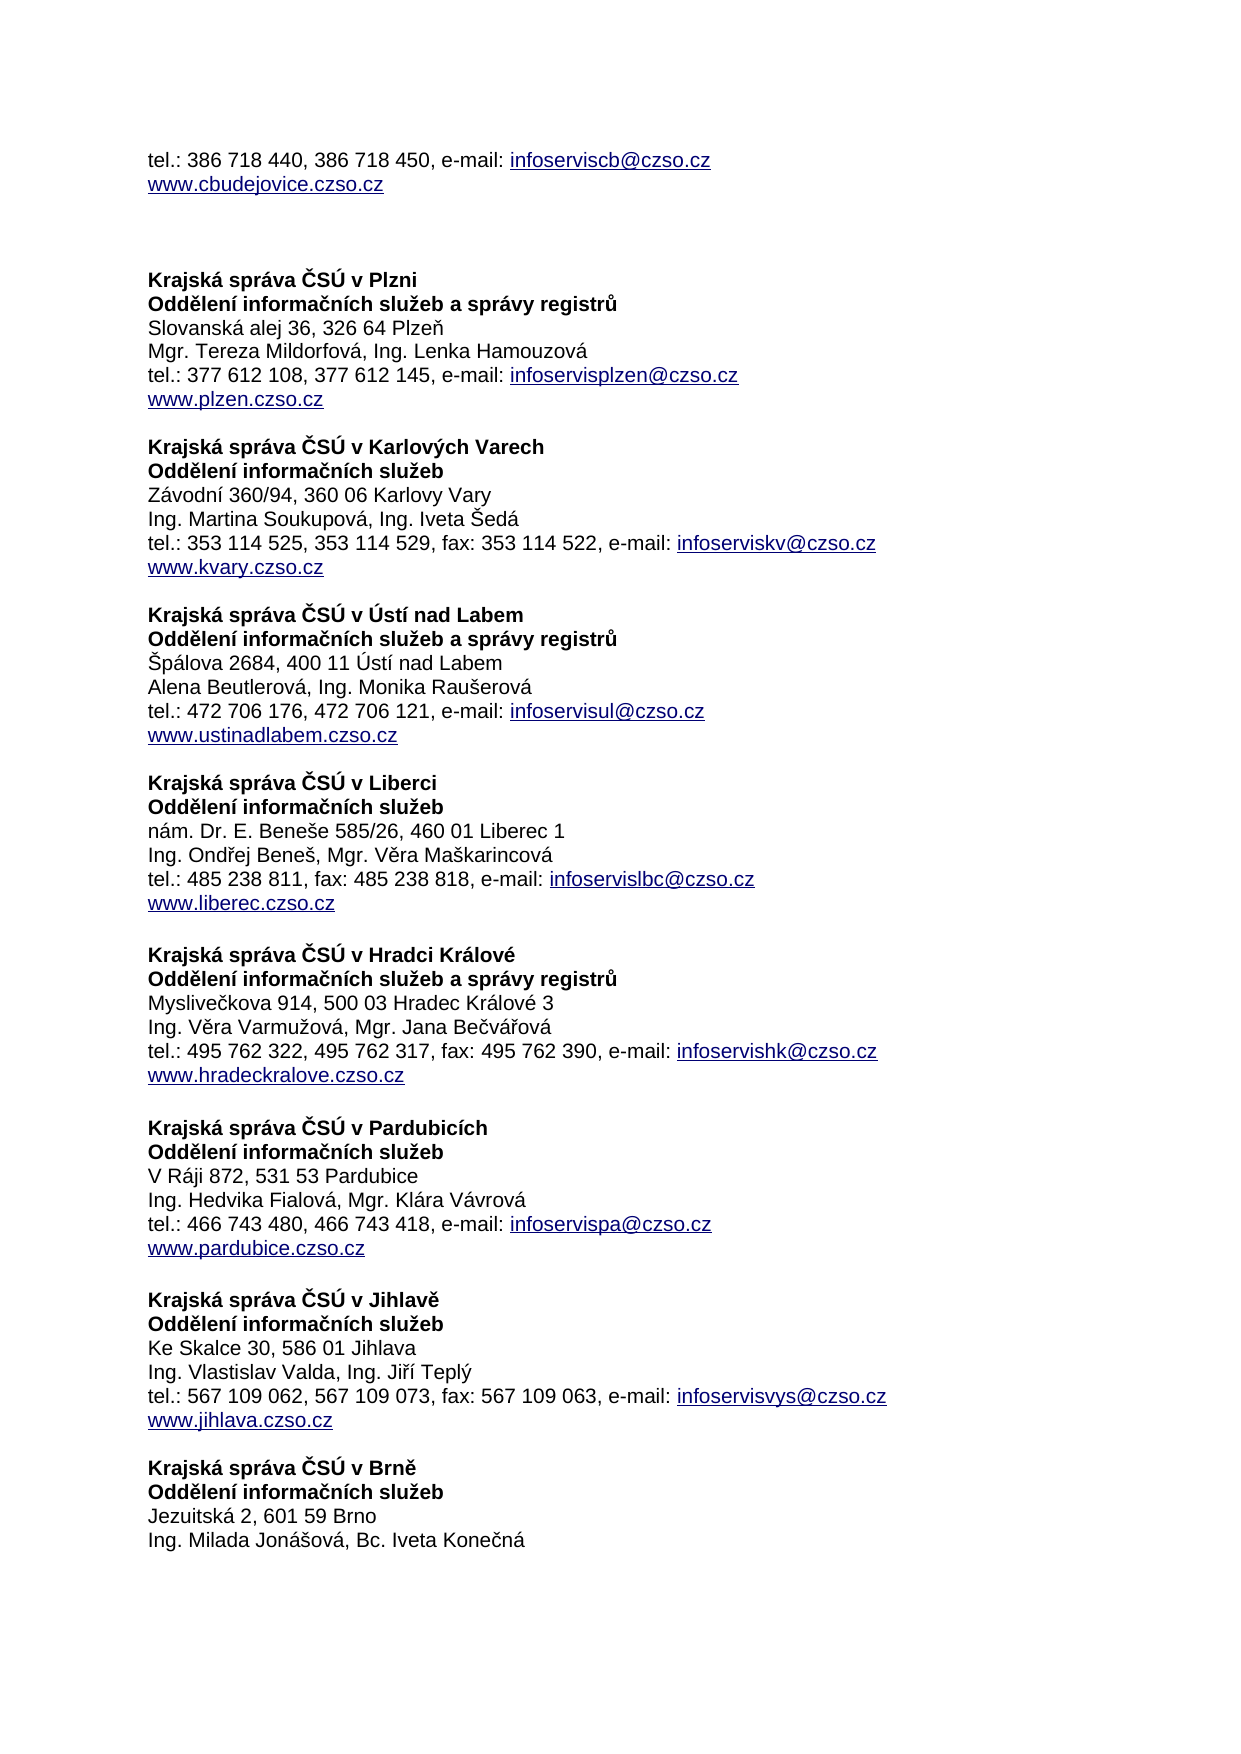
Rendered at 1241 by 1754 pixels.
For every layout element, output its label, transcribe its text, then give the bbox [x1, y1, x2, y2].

text Oddělení informačních služeb a správy registrů Slovanská alej 36, 326 64 Plzeň Mgr. Tereza Mildorfová, Ing. Lenka Hamouzová [148, 291, 1093, 363]
text Oddělení informačních služeb nám. Dr. E. Beneše 585/26, 460 01 Liberec 1 Ing. Ondřej Beneš, Mgr. Věra Maškarincová tel.: 485 238 811, fax: 485 238 818, e-mail: infoservislbc@czso.cz www.liberec.czso.cz [148, 794, 1093, 943]
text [148, 148, 1093, 196]
text Oddělení informačních služeb V Ráji 872, 531 53 Pardubice Ing. Hedvika Fialová, Mgr. Klára Vávrová [148, 1139, 1093, 1211]
text Krajská správa ČSÚ v Jihlavě [148, 1288, 1093, 1312]
text Krajská správa ČSÚ v Hradci Králové [148, 943, 1093, 967]
text Ing. Martina Soukupová, Ing. Iveta Šedá tel.: 353 114 525, 353 114 529, fax: 353 114 522, e-mail: infoserviskv@czso.cz www.kvary.czso.cz Krajská správa ČSÚ v Ústí nad Labem [148, 507, 1093, 627]
text Oddělení informačních služeb Ke Skalce 30, 586 01 Jihlava Ing. Vlastislav Valda, Ing. Jiří Teplý tel.: 567 109 062, 567 109 073, fax: 567 109 063, e-mail: infoservisvys@czso.cz www.jihlava.czso.cz Krajská správa ČSÚ v Brně [148, 1312, 1093, 1480]
text tel.: 377 612 108, 377 612 145, e-mail: infoservisplzen@czso.cz www.plzen.czso.cz Krajská správa ČSÚ v Karlových Varech [148, 363, 1093, 459]
text Oddělení informačních služeb Jezuitská 2, 601 59 Brno Ing. Milada Jonášová, Bc. Iveta Konečná [148, 1480, 1093, 1552]
text Oddělení informačních služeb a správy registrů Špálova 2684, 400 11 Ústí nad Labem Alena Beutlerová, Ing. Monika Raušerová tel.: 472 706 176, 472 706 121, e-mail: infoservisul@czso.cz www.ustinadlabem.czso.cz Krajská správa ČSÚ v Liberci [148, 627, 1093, 794]
text Krajská správa ČSÚ v Plzni [148, 267, 1093, 291]
text Oddělení informačních služeb Závodní 360/94, 360 06 Karlovy Vary [148, 459, 1093, 507]
text Oddělení informačních služeb a správy registrů Myslivečkova 914, 500 03 Hradec Králové 3 Ing. Věra Varmužová, Mgr. Jana Bečvářová tel.: 495 762 322, 495 762 317, fax: 495 762 390, e-mail: infoservishk@czso.cz www.hradeckralove.czso.cz [148, 967, 1093, 1116]
text Krajská správa ČSÚ v Pardubicích [148, 1116, 1093, 1139]
text tel.: 466 743 480, 466 743 418, e-mail: infoservispa@czso.cz www.pardubice.czso.cz [148, 1211, 1093, 1288]
